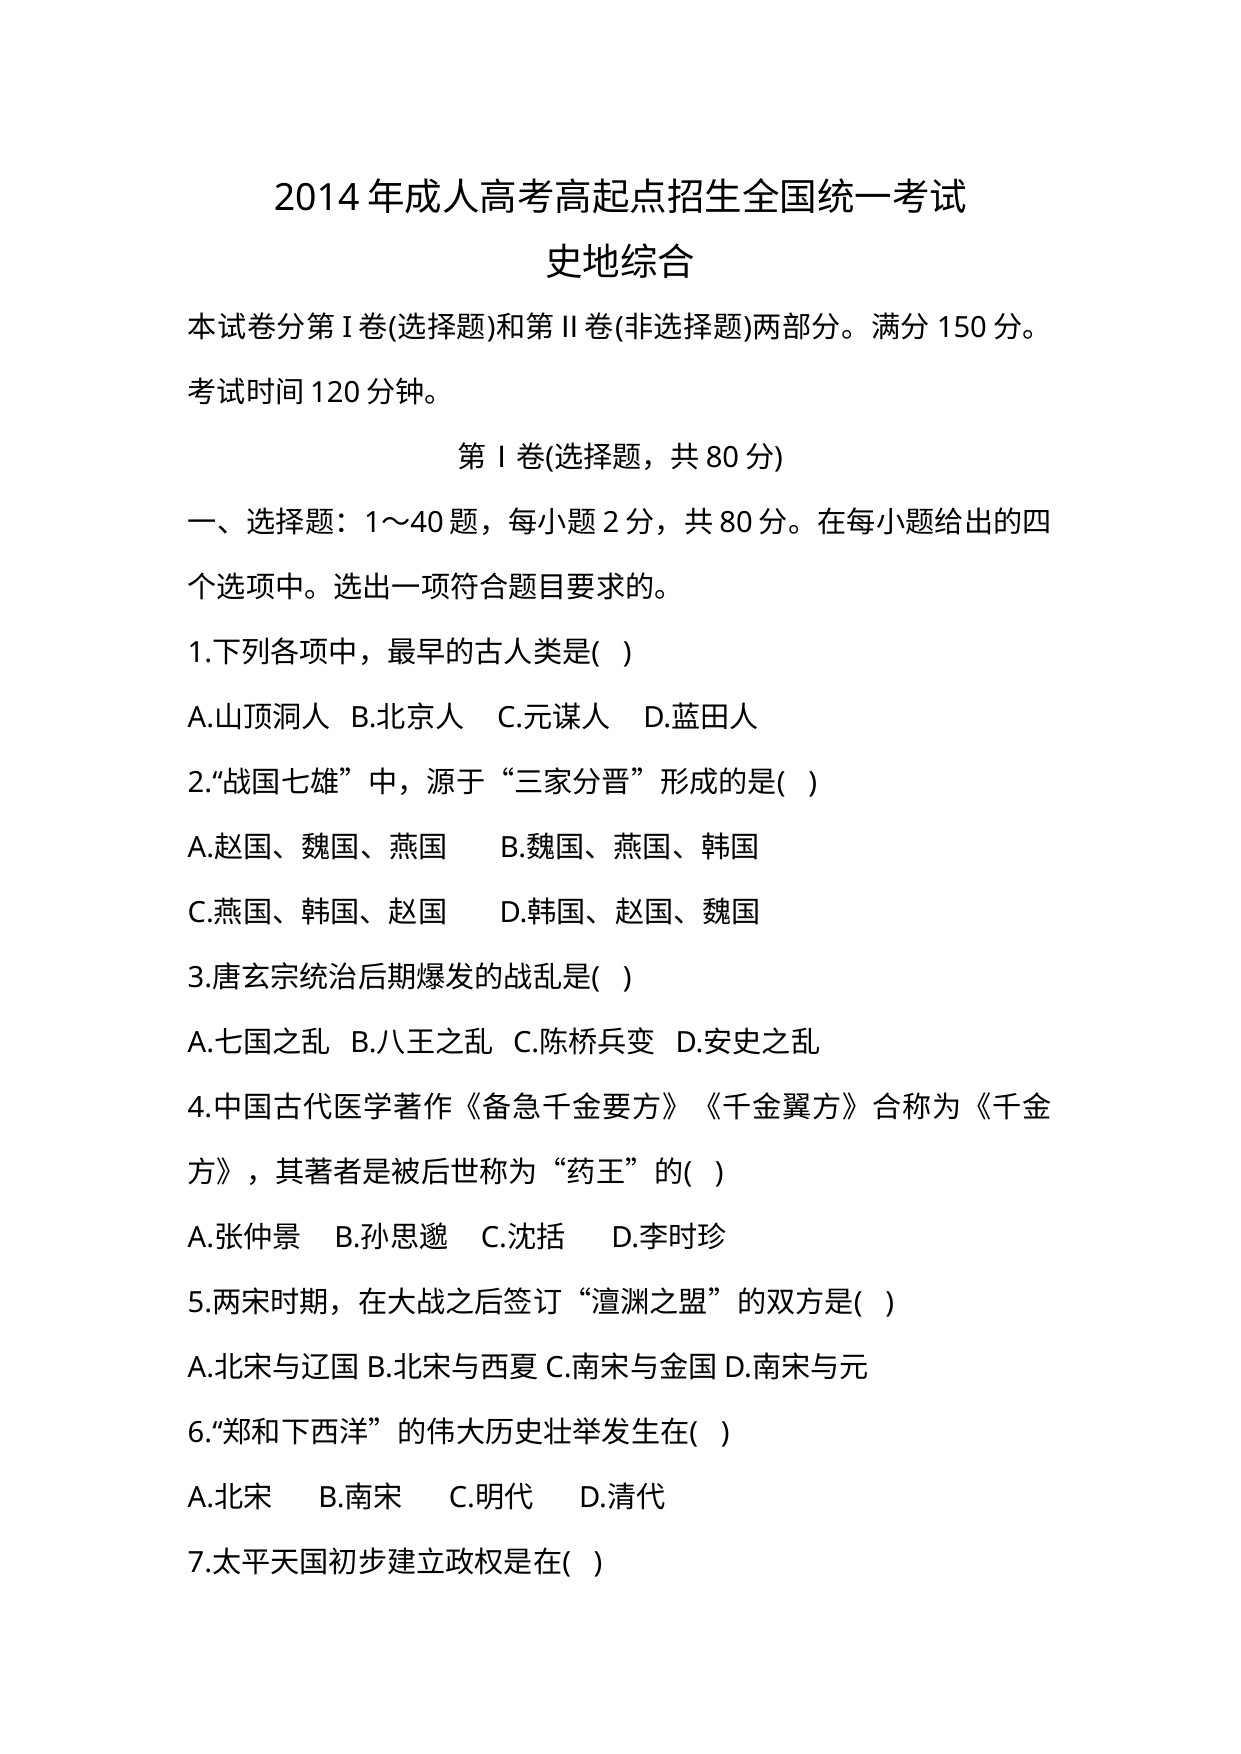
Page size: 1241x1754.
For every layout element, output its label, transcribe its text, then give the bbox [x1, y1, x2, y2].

text C.燕国、韩国、赵国 D.韩国、赵国、魏国 [187, 877, 1053, 942]
text 7.太平天国初步建立政权是在( ) [187, 1527, 1053, 1592]
text A.张仲景 B.孙思邈 C.沈括 D.李时珍 [187, 1202, 1053, 1267]
text 第Ⅰ卷(选择题，共80分) [187, 422, 1053, 487]
text 1.下列各项中，最早的古人类是( ) [187, 617, 1053, 682]
text A.赵国、魏国、燕国 B.魏国、燕国、韩国 [187, 812, 1053, 877]
text A.山顶洞人 B.北京人 C.元谋人 D.蓝田人 [187, 682, 1053, 747]
text 6.“郑和下西洋”的伟大历史壮举发生在( ) [187, 1397, 1053, 1462]
text 5.两宋时期，在大战之后签订“澶渊之盟”的双方是( ) [187, 1267, 1053, 1332]
text 一、选择题：1～40题，每小题2分，共80分。在每小题给出的四个选项中。选出一项符合题目要求的。 [187, 487, 1053, 617]
text 2.“战国七雄”中，源于“三家分晋”形成的是( ) [187, 747, 1053, 812]
text A.北宋 B.南宋 C.明代 D.清代 [187, 1462, 1053, 1527]
text 3.唐玄宗统治后期爆发的战乱是( ) [187, 942, 1053, 1007]
text 本试卷分第I卷(选择题)和第Ⅱ卷(非选择题)两部分。满分150分。考试时间120分钟。 [187, 292, 1053, 422]
text 4.中国古代医学著作《备急千金要方》《千金翼方》合称为《千金方》，其著者是被后世称为“药王”的( ) [187, 1072, 1053, 1202]
text 2014年成人高考高起点招生全国统一考试 [187, 162, 1053, 227]
text A.北宋与辽国 B.北宋与西夏 C.南宋与金国 D.南宋与元 [187, 1332, 1053, 1397]
text A.七国之乱 B.八王之乱 C.陈桥兵变 D.安史之乱 [187, 1007, 1053, 1072]
text 史地综合 [187, 227, 1053, 292]
